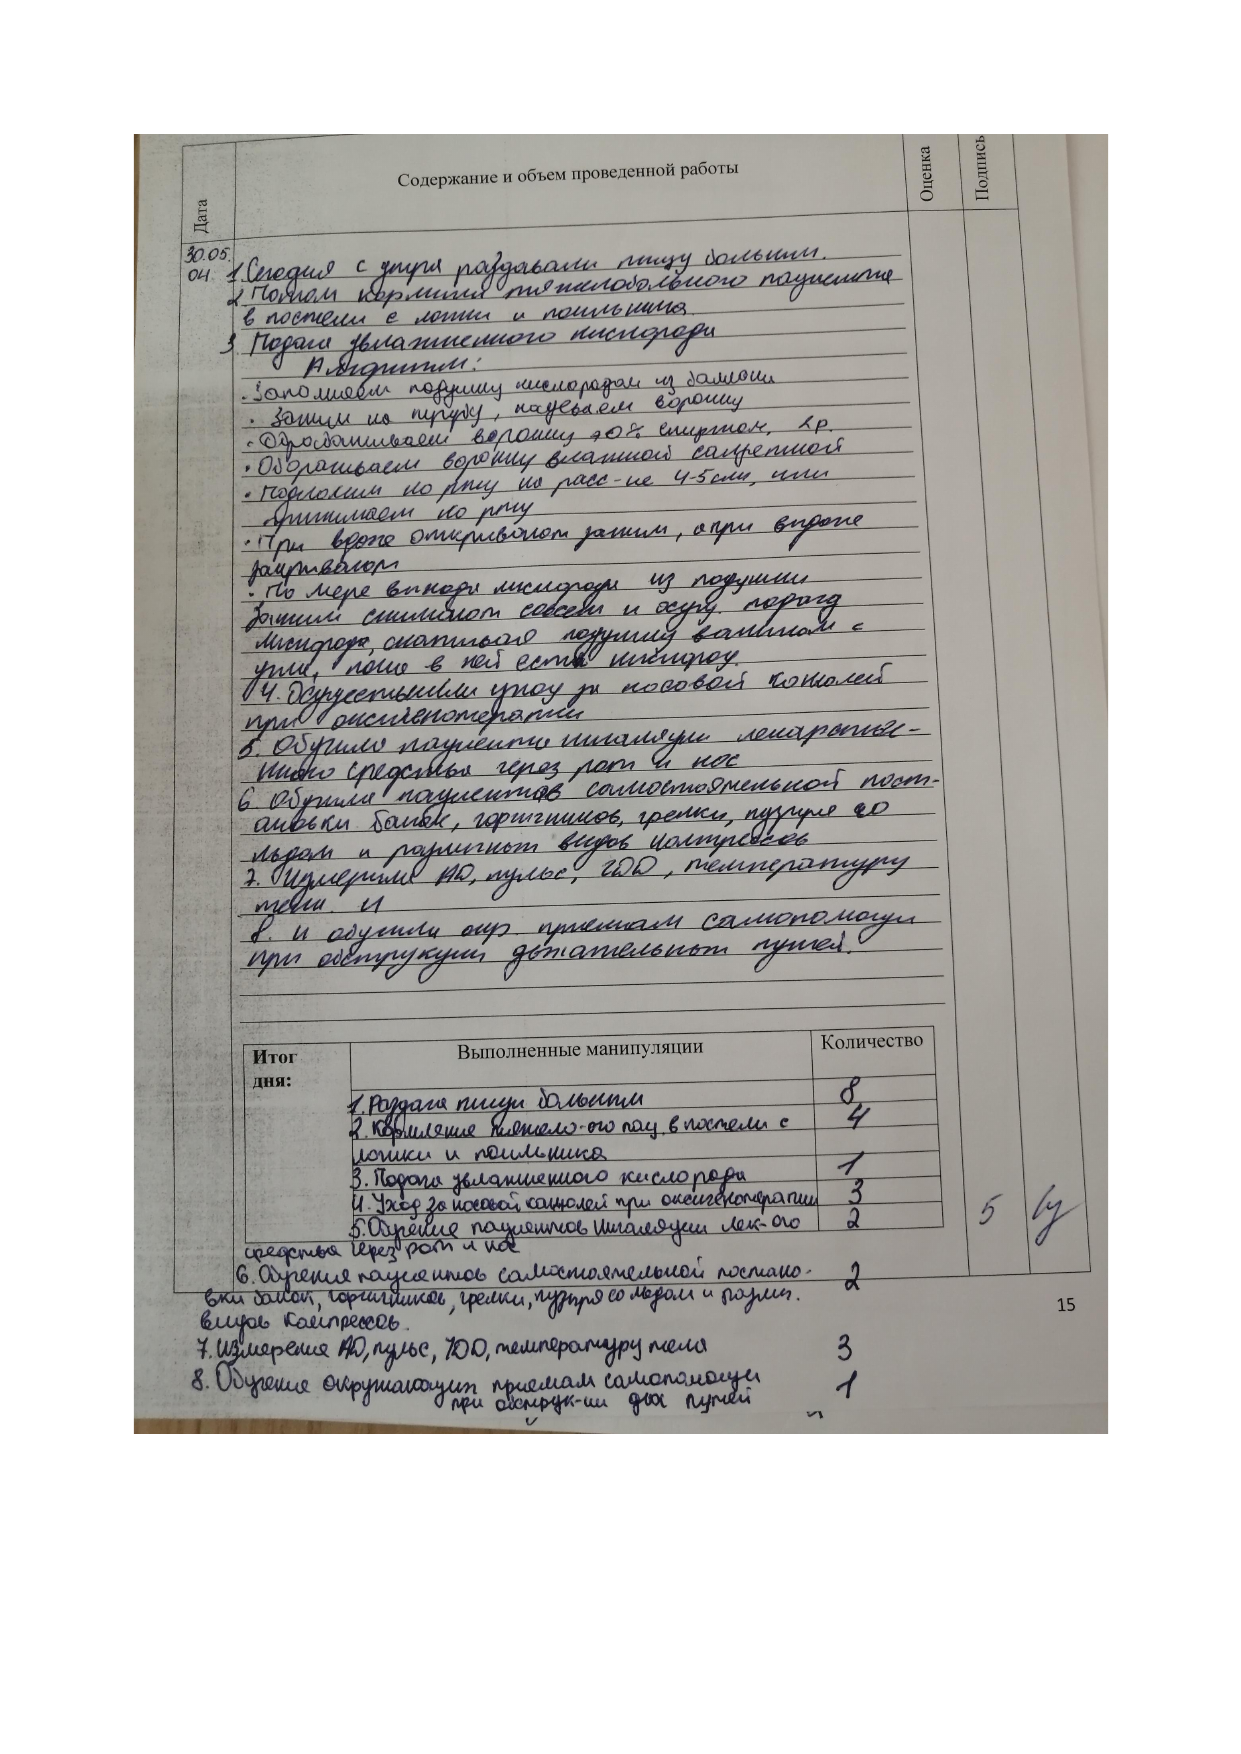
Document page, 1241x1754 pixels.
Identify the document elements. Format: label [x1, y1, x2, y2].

picture [133, 134, 1109, 1434]
